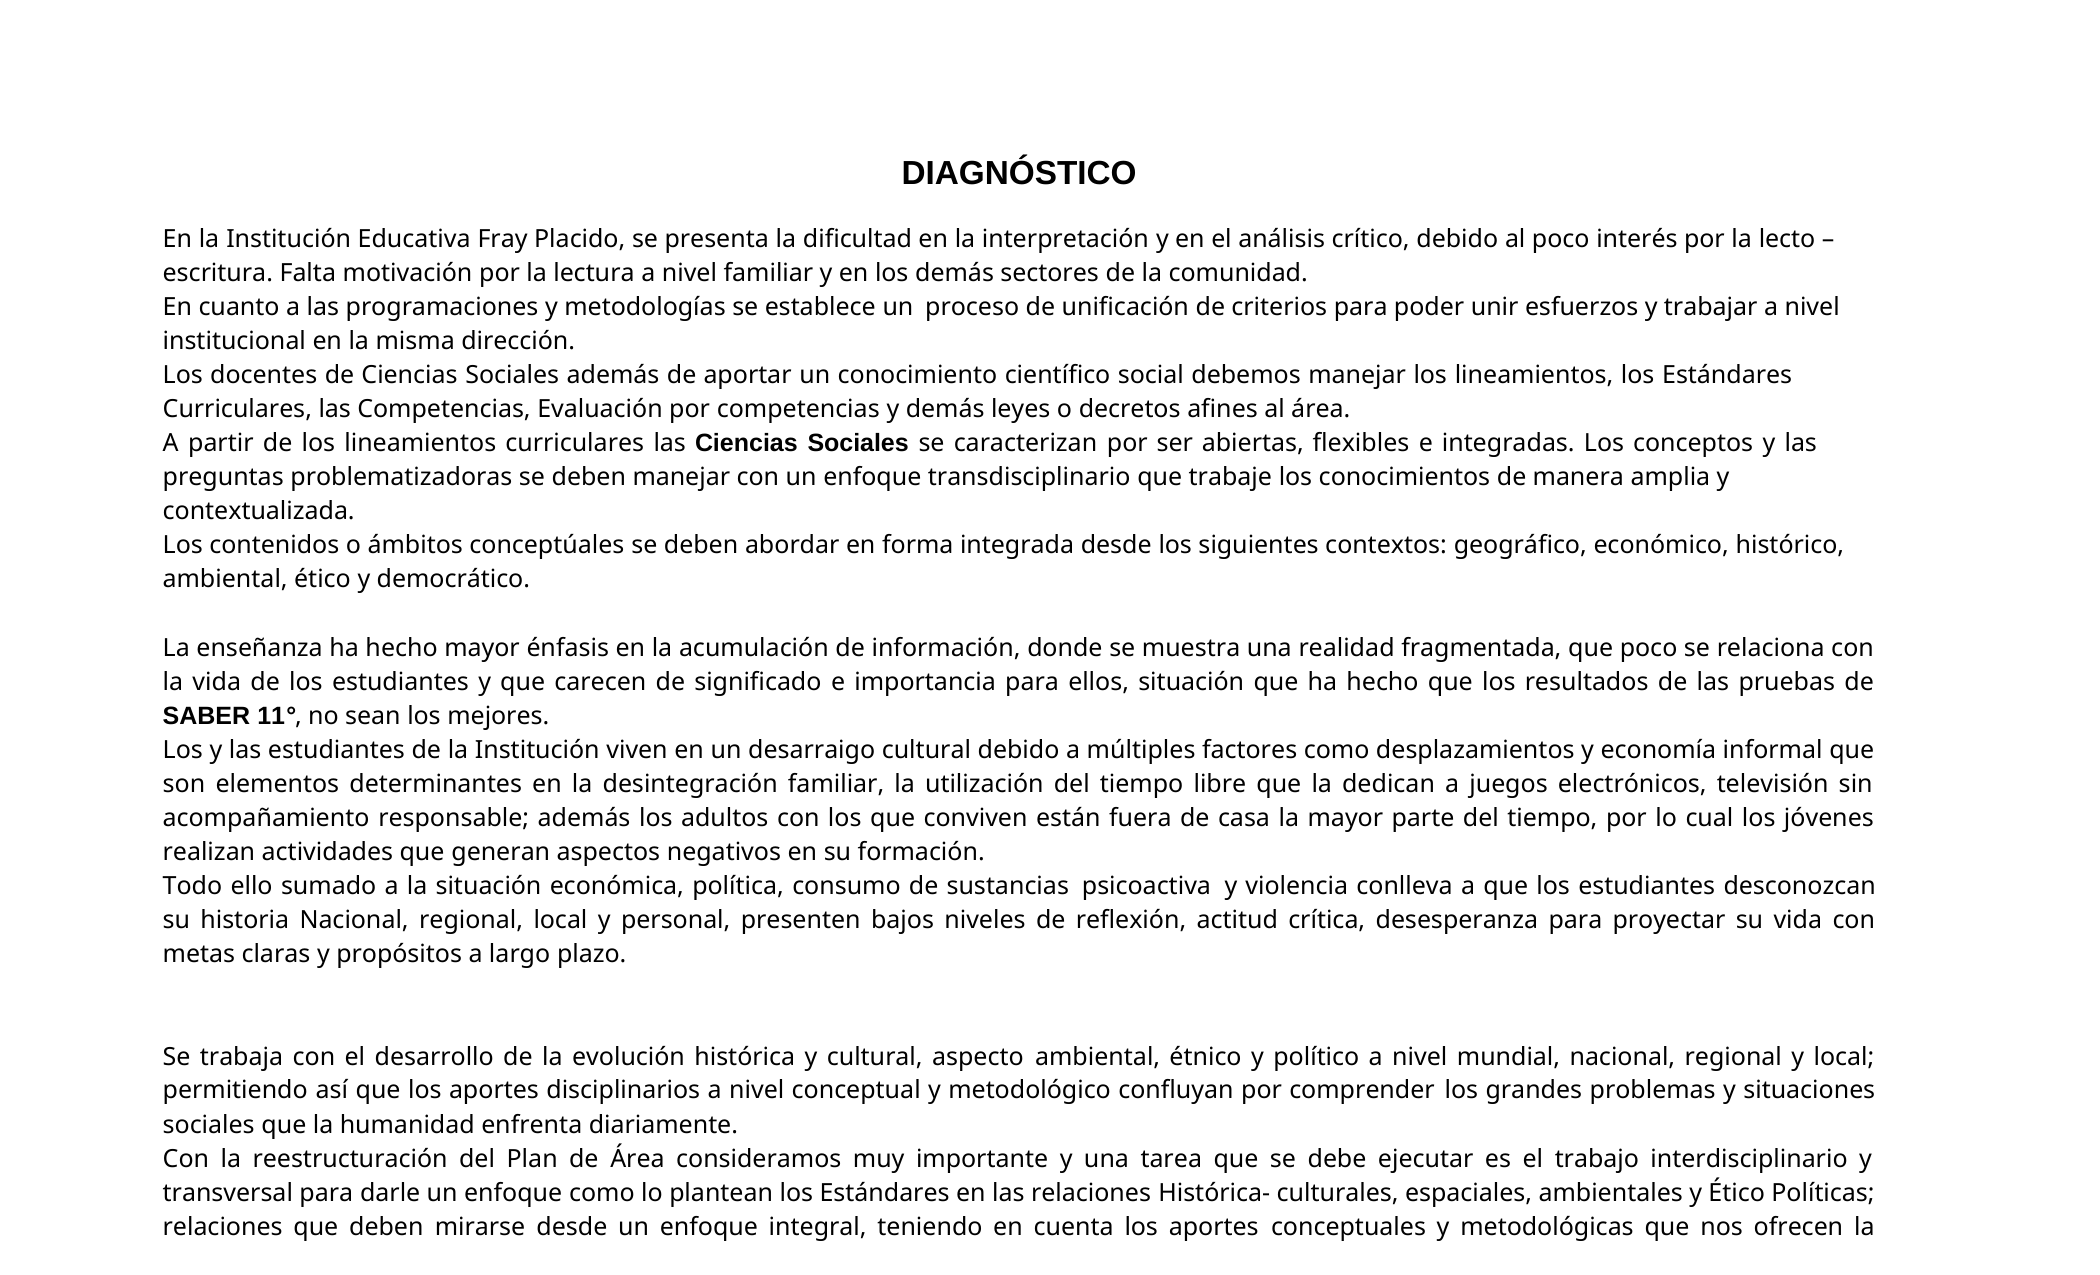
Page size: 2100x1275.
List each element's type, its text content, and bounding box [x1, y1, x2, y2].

text A partir de los lineamientos curriculares las Ciencias Sociales se caracterizan por ser abiertas, flexibles e integradas. Los conceptos y las preguntas problematizadoras se deben manejar con un enfoque transdisciplinario que trabaje los conocimientos de manera amplia y contextualizada. [162, 425, 1896, 527]
text En cuanto a las programaciones y metodologías se establece un proceso de unificación de criterios para poder unir esfuerzos y trabajar a nivel institucional en la misma dirección. [162, 289, 1896, 357]
text Se trabaja con el desarrollo de la evolución histórica y cultural, aspecto ambiental, étnico y político a nivel mundial, nacional, regional y local; permitiendo así que los aportes disciplinarios a nivel conceptual y metodológico confluyan por comprender los grandes problemas y situaciones sociales que la humanidad enfrenta diariamente. [162, 1038, 1876, 1140]
text La enseñanza ha hecho mayor énfasis en la acumulación de información, donde se muestra una realidad fragmentada, que poco se relaciona con la vida de los estudiantes y que carecen de significado e importancia para ellos, situación que ha hecho que los resultados de las pruebas de SABER 11°, no sean los mejores. [162, 629, 1876, 731]
text En la Institución Educativa Fray Placido, se presenta la dificultad en la interpretación y en el análisis crítico, debido al poco interés por la lecto – escritura. Falta motivación por la lectura a nivel familiar y en los demás sectores de la comunidad. [162, 221, 1896, 289]
text Los y las estudiantes de la Institución viven en un desarraigo cultural debido a múltiples factores como desplazamientos y economía informal que son elementos determinantes en la desintegración familiar, la utilización del tiempo libre que la dedican a juegos electrónicos, televisión sin acompañamiento responsable; además los adultos con los que conviven están fuera de casa la mayor parte del tiempo, por lo cual los jóvenes realizan actividades que generan aspectos negativos en su formación. [162, 731, 1876, 868]
text Los docentes de Ciencias Sociales además de aportar un conocimiento científico social debemos manejar los lineamientos, los Estándares Curriculares, las Competencias, Evaluación por competencias y demás leyes o decretos afines al área. [162, 357, 1896, 425]
text Los contenidos o ámbitos conceptúales se deben abordar en forma integrada desde los siguientes contextos: geográfico, económico, histórico, ambiental, ético y democrático. [162, 527, 1896, 595]
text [162, 1140, 1876, 1243]
text DIAGNÓSTICO [340, 153, 1698, 192]
text Todo ello sumado a la situación económica, política, consumo de sustancias psicoactiva y violencia conlleva a que los estudiantes desconozcan su historia Nacional, regional, local y personal, presenten bajos niveles de reflexión, actitud crítica, desesperanza para proyectar su vida con metas claras y propósitos a largo plazo. [162, 868, 1876, 970]
